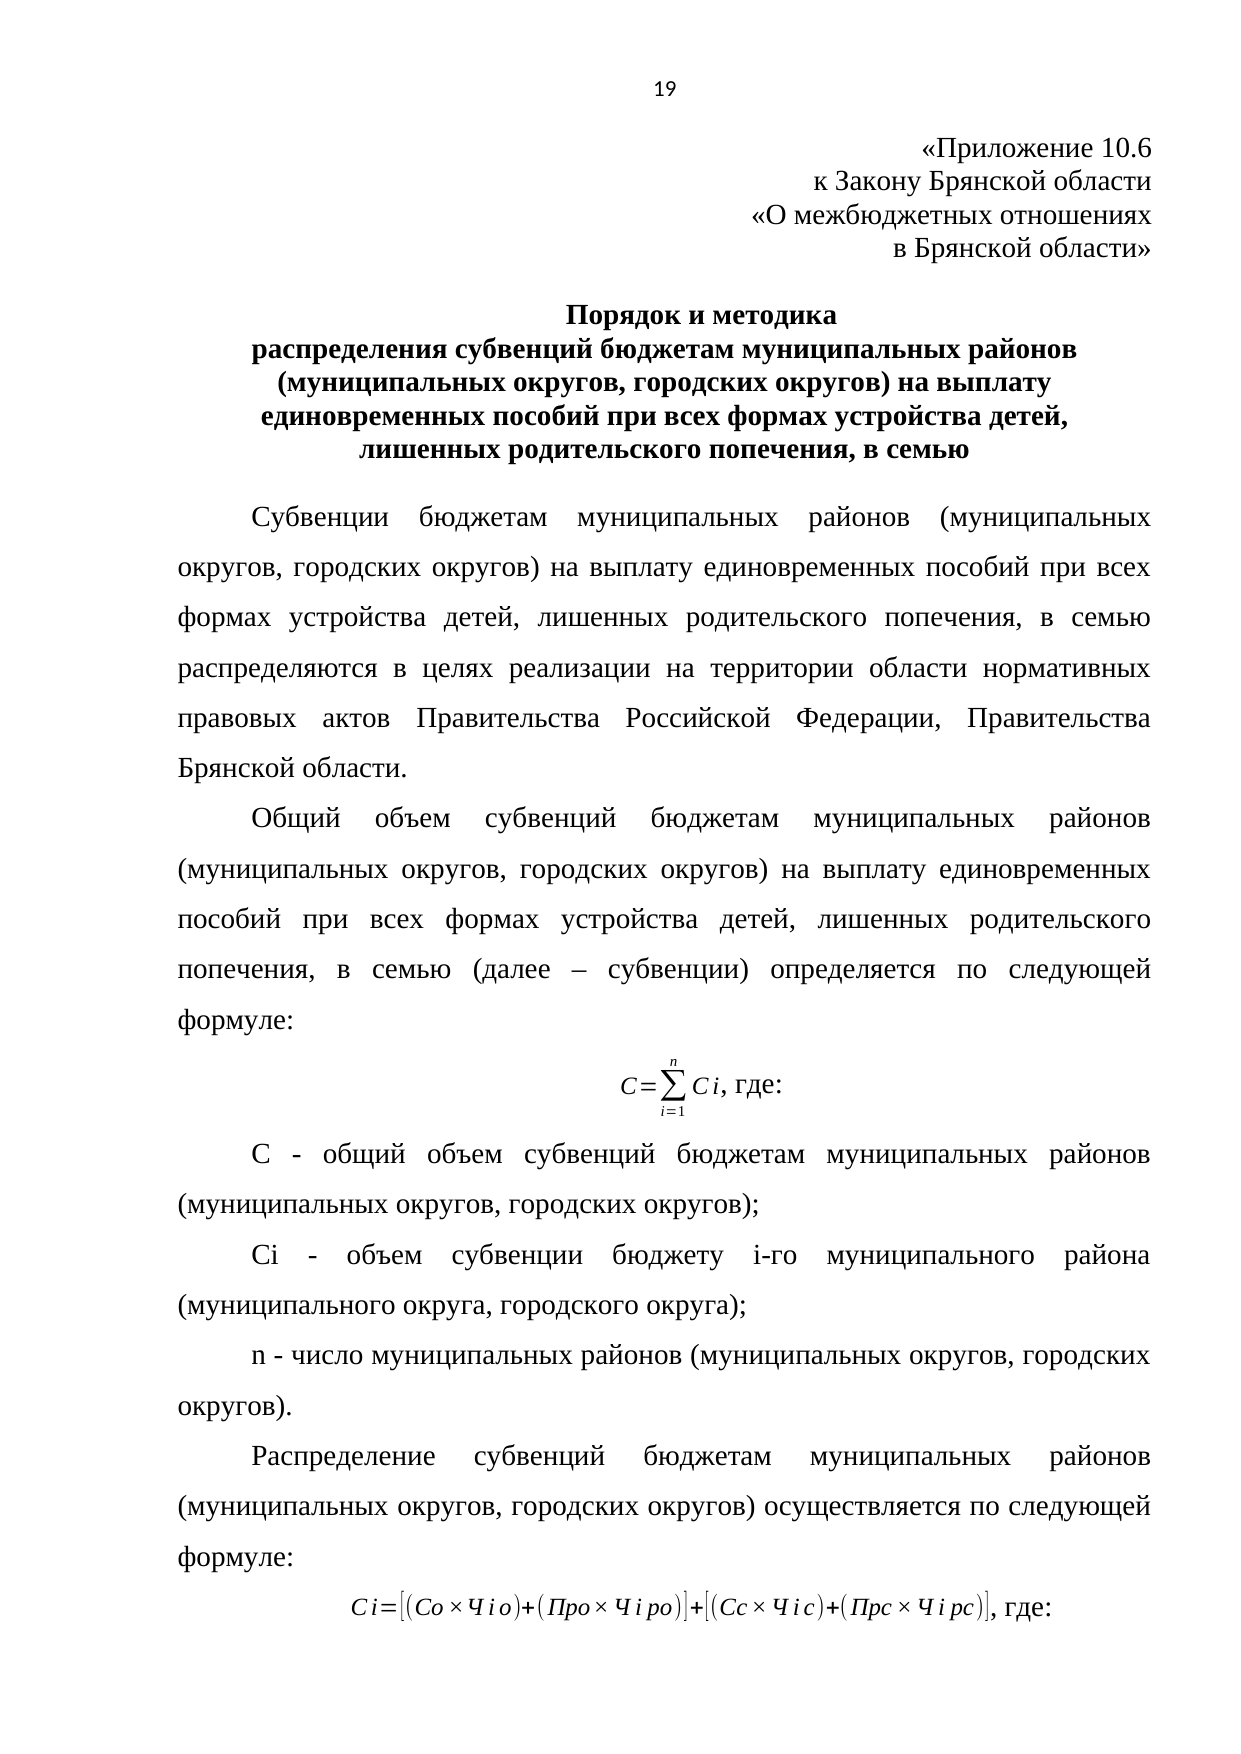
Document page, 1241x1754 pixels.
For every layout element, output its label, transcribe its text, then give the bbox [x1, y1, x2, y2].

text n - число муниципальных районов (муниципальных округов, городских округов). [177, 1337, 1152, 1421]
text Сi - объем субвенции бюджету i-го муниципального района (муниципального округа, городского округа); [177, 1237, 1152, 1321]
text Распределение субвенций бюджетам муниципальных районов (муниципальных округов, городских округов) осуществляется по следующей формуле: [177, 1438, 1152, 1572]
text Субвенции бюджетам муниципальных районов (муниципальных округов, городских округов) на выплату единовременных пособий при всех формах устройства детей, лишенных родительского попечения, в семью распределяются в целях реализации на территории области нормативных правовых актов Правительства Российской Федерации, Правительства Брянской области. [177, 499, 1152, 784]
title Порядок и методика [177, 297, 1152, 331]
text «Приложение 10.6 [177, 130, 1152, 163]
title лишенных родительского попечения, в семью [177, 432, 1152, 465]
text , где: [177, 1589, 1152, 1625]
text «О межбюджетных отношениях [177, 197, 1152, 230]
text в Брянской области» [177, 230, 1152, 264]
text к Закону Брянской области [177, 163, 1152, 197]
text Общий объем субвенций бюджетам муниципальных районов (муниципальных округов, городских округов) на выплату единовременных пособий при всех формах устройства детей, лишенных родительского попечения, в семью (далее – субвенции) определяется по следующей формуле: [177, 801, 1152, 1035]
text С - общий объем субвенций бюджетам муниципальных районов (муниципальных округов, городских округов); [177, 1136, 1152, 1220]
text , где: [177, 1052, 1152, 1119]
title распределения субвенций бюджетам муниципальных районов (муниципальных округов, городских округов) на выплату единовременных пособий при всех формах устройства детей, [177, 331, 1152, 432]
